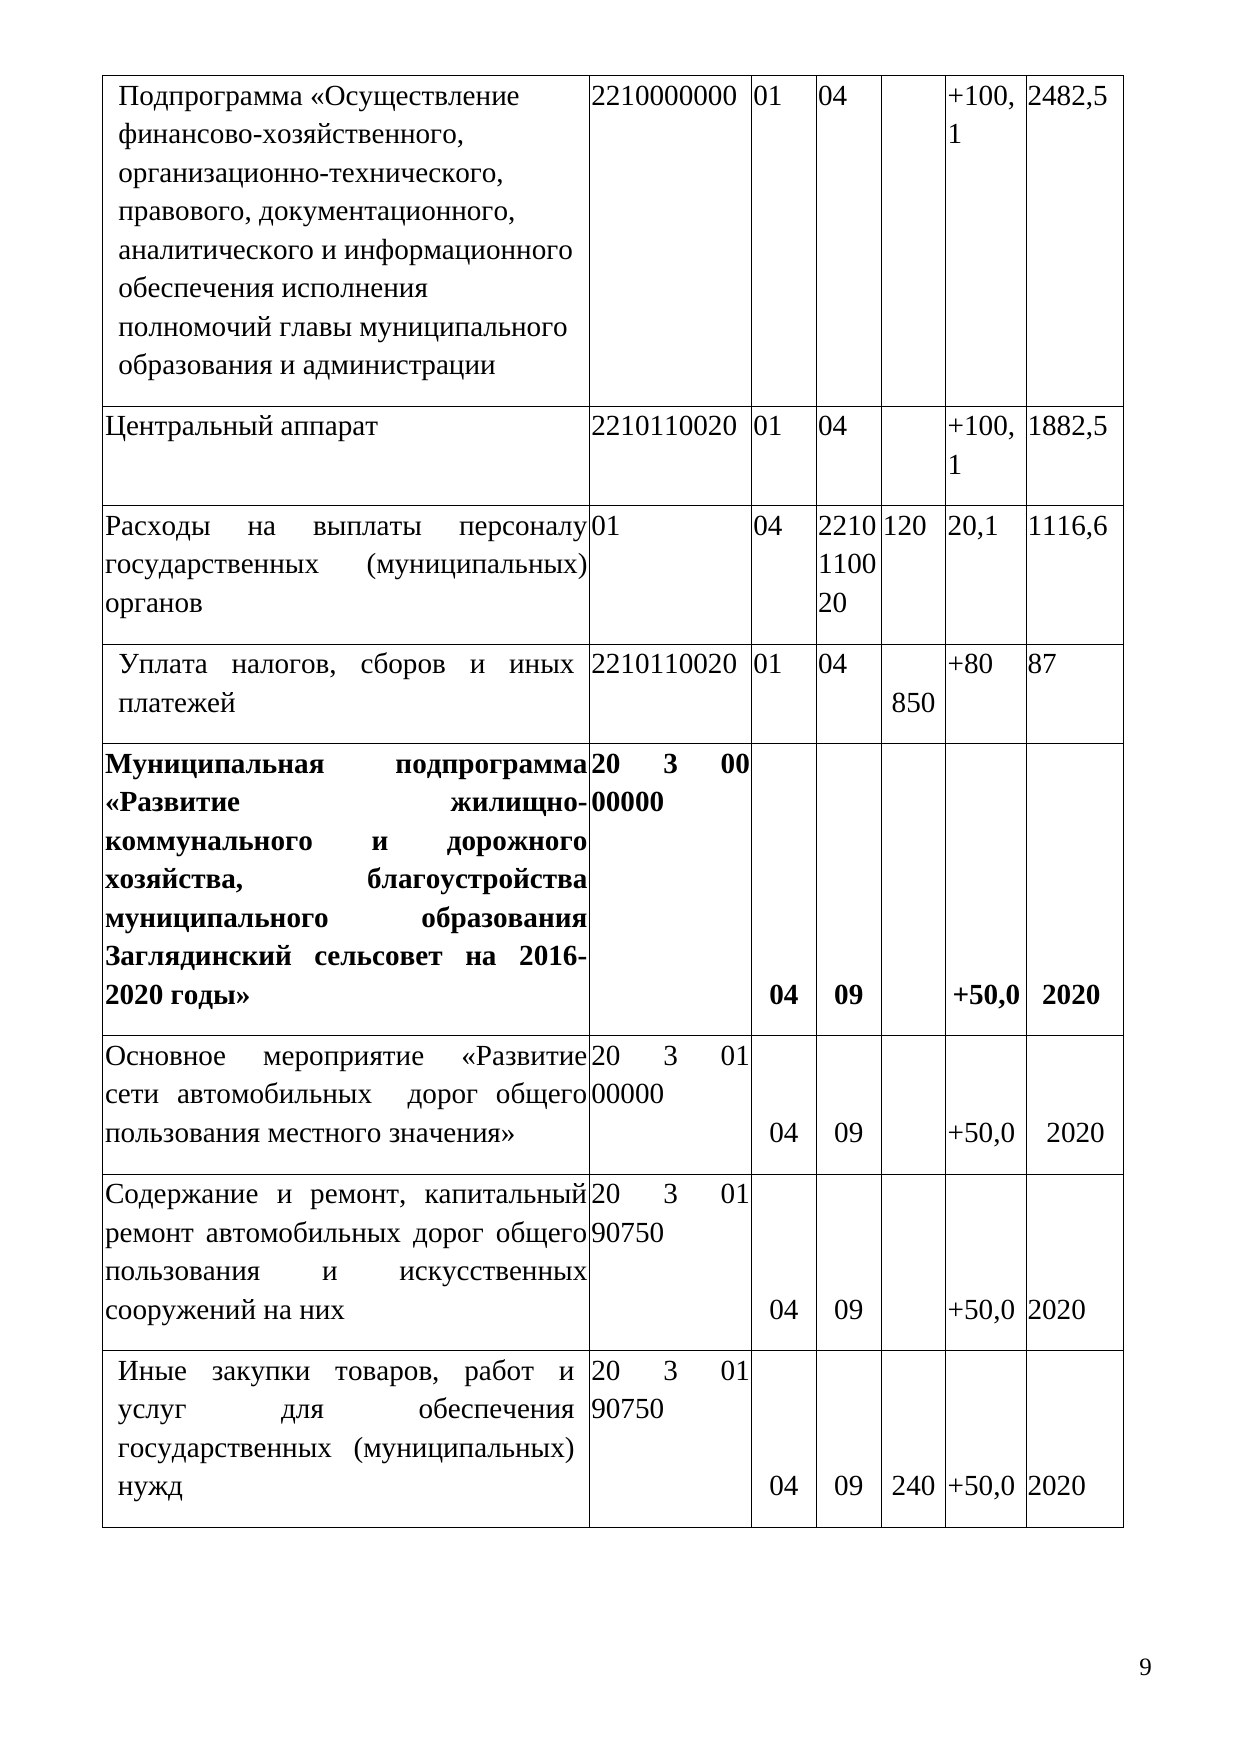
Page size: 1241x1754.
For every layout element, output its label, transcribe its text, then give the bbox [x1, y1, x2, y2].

table_cell +50,0 [946, 1351, 1026, 1527]
table_cell Основное мероприятие «Развитие сети автомобильных дорог общего пользования местного значения» [103, 1036, 589, 1173]
table_cell [882, 407, 945, 505]
table_cell 20 3 01 00000 [590, 1036, 751, 1173]
table_cell [882, 76, 945, 406]
table_cell 09 [817, 744, 881, 1035]
table_cell 2020 [1027, 744, 1123, 1035]
table_cell +50,0 [946, 1175, 1026, 1350]
table_cell 20,1 [946, 506, 1026, 643]
table_cell 04 [752, 1351, 816, 1527]
table_cell 2020 [1027, 1036, 1123, 1173]
table_cell +100,1 [946, 76, 1026, 406]
table_cell 20 3 01 90750 [590, 1175, 751, 1350]
table_cell 2020 [1027, 1175, 1123, 1350]
table_cell 04 [752, 1036, 816, 1173]
table_cell +50,0 [946, 1036, 1026, 1173]
table_cell 04 [817, 76, 881, 406]
table_cell 09 [817, 1036, 881, 1173]
table_cell 04 [817, 407, 881, 505]
table_cell 04 [817, 645, 881, 743]
table_cell 04 [752, 506, 816, 643]
table_cell 850 [882, 645, 945, 743]
table_cell 01 [752, 407, 816, 505]
table_cell [882, 1175, 945, 1350]
table_cell 04 [752, 744, 816, 1035]
table_cell Уплата налогов, сборов и иных платежей [103, 645, 589, 743]
table_cell +80 [946, 645, 1026, 743]
table_cell Расходы на выплаты персоналу государственных (муниципальных) органов [103, 506, 589, 643]
table_cell 01 [752, 76, 816, 406]
table_cell 09 [817, 1175, 881, 1350]
table_cell 240 [882, 1351, 945, 1527]
table_cell 120 [882, 506, 945, 643]
table_cell Подпрограмма «Осуществление финансово-хозяйственного, организационно-технического, правового, документационного, аналитического и информационного обеспечения исполнения полномочий главы муниципального образования и администрации [103, 76, 589, 406]
table_cell 1116,6 [1027, 506, 1123, 643]
table_cell 2210000000 [590, 76, 751, 406]
table_cell 2482,5 [1027, 76, 1123, 406]
table_cell 01 [590, 506, 751, 643]
table_cell 2210110020 [817, 506, 881, 643]
table_cell 87 [1027, 645, 1123, 743]
table_cell 20 3 01 90750 [590, 1351, 751, 1527]
table_cell +100,1 [946, 407, 1026, 505]
table_cell 20 3 00 00000 [590, 744, 751, 1035]
table_cell [882, 1036, 945, 1173]
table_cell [103, 1351, 589, 1527]
table_cell 09 [817, 1351, 881, 1527]
table_cell Центральный аппарат [103, 407, 589, 505]
table_cell Содержание и ремонт, капитальный ремонт автомобильных дорог общего пользования и искусственных сооружений на них [103, 1175, 589, 1350]
table_cell Муниципальная подпрограмма «Развитие жилищно-коммунального и дорожного хозяйства, благоустройства муниципального образования Заглядинский сельсовет на 2016-2020 годы» [103, 744, 589, 1035]
table_cell [882, 744, 945, 1035]
table_cell +50,0 [946, 744, 1026, 1035]
table_cell 01 [752, 645, 816, 743]
table_cell 2020 [1027, 1351, 1123, 1527]
table_cell 04 [752, 1175, 816, 1350]
table_cell 2210110020 [590, 645, 751, 743]
table_cell 2210110020 [590, 407, 751, 505]
table_cell 1882,5 [1027, 407, 1123, 505]
